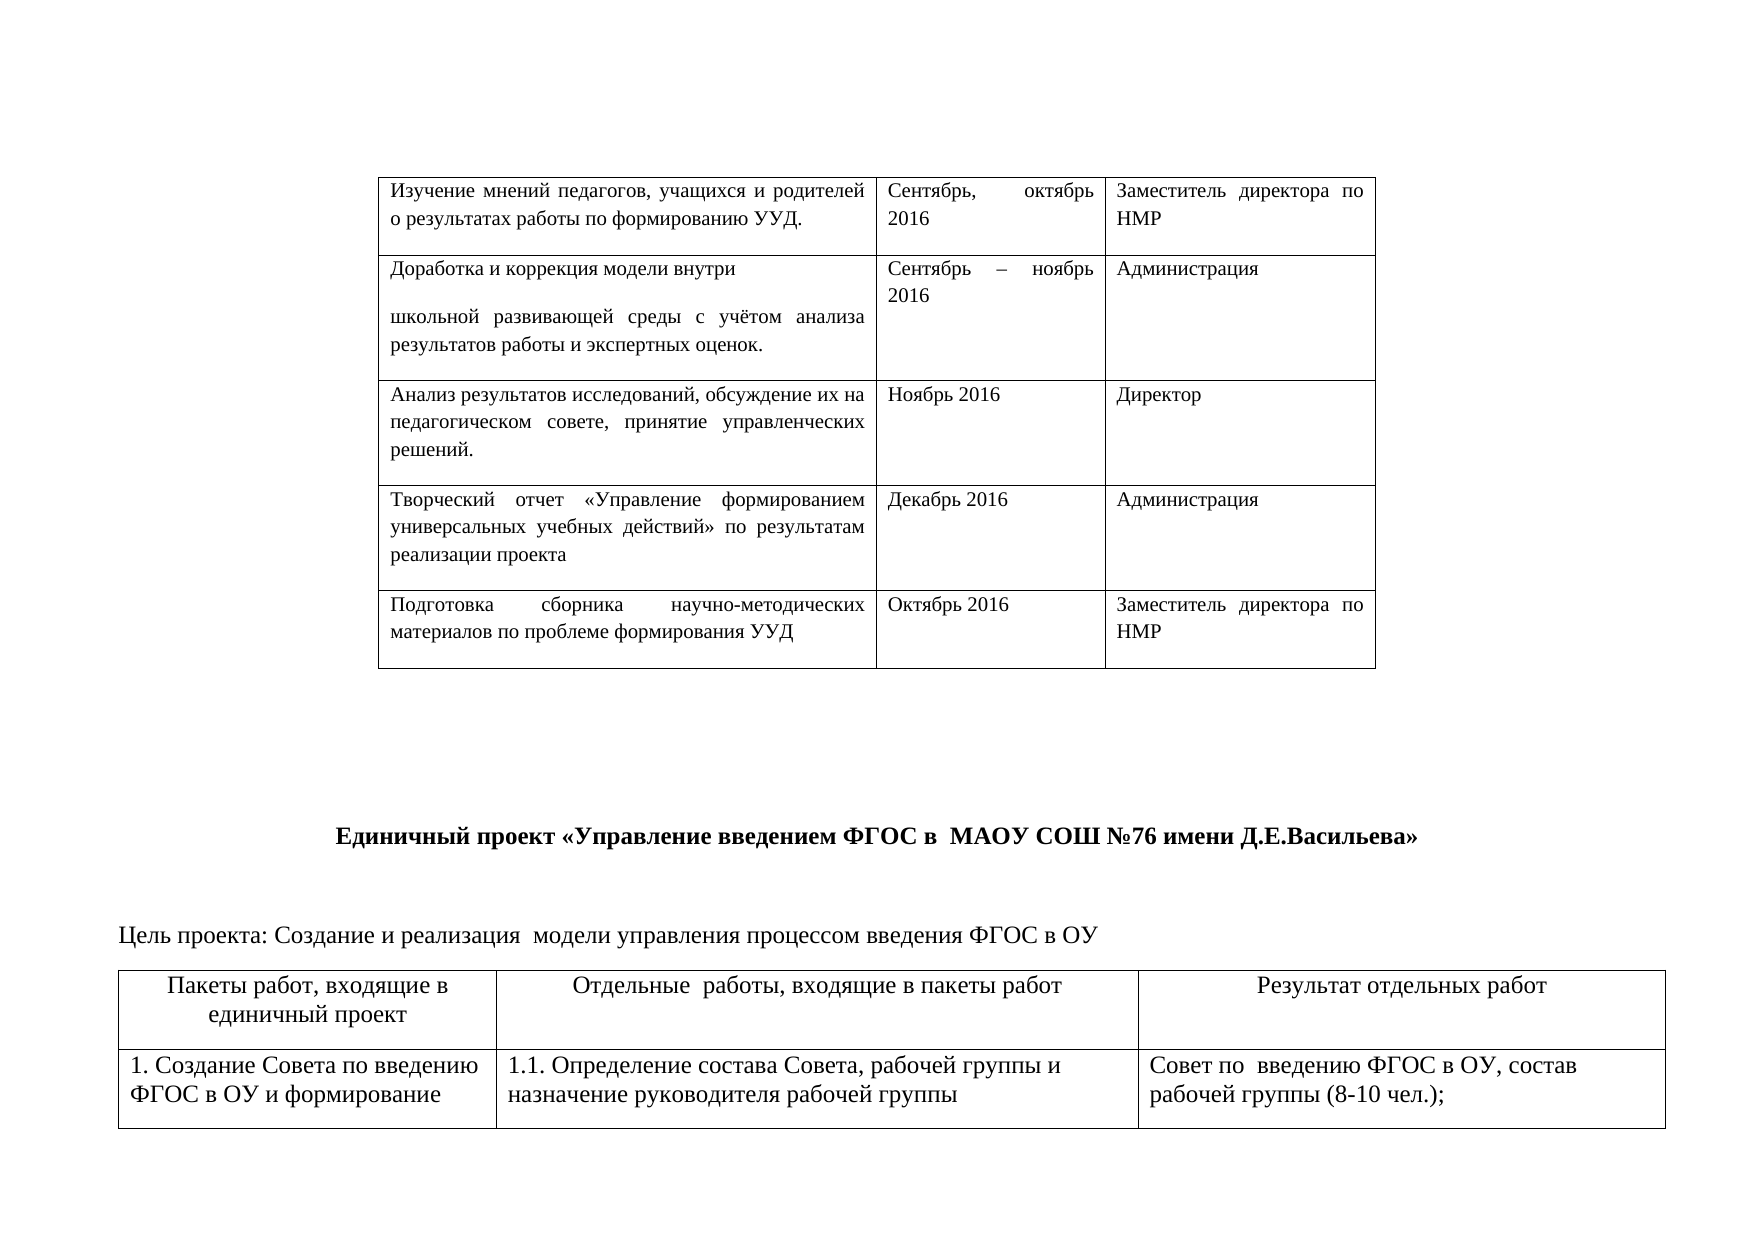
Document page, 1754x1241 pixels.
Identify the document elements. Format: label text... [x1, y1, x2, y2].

text Цель проекта: Создание и реализация модели управления процессом введения ФГОС в ОУ [118, 920, 1636, 949]
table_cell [119, 1050, 496, 1128]
table_cell Доработка и коррекция модели внутри школьной развивающей среды с учётом анализа результатов работы и экспертных оценок. [379, 256, 876, 380]
table_cell Анализ результатов исследований, обсуждение их на педагогическом совете, принятие управленческих решений. [379, 381, 876, 485]
table_cell Ноябрь 2016 [877, 381, 1105, 485]
table_header Отдельные работы, входящие в пакеты работ [497, 971, 1138, 1049]
table_header Пакеты работ, входящие в единичный проект [119, 971, 496, 1049]
table_cell Декабрь 2016 [877, 486, 1105, 590]
table_cell Октябрь 2016 [877, 591, 1105, 668]
table_cell Администрация [1106, 256, 1375, 380]
table_cell Творческий отчет «Управление формированием универсальных учебных действий» по результатам реализации проекта [379, 486, 876, 590]
table_cell 1.1. Определение состава Совета, рабочей группы и назначение руководителя рабочей группы [497, 1050, 1138, 1128]
table_cell Директор [1106, 381, 1375, 485]
table_cell Администрация [1106, 486, 1375, 590]
table_header Результат отдельных работ [1139, 971, 1665, 1049]
text Единичный проект «Управление введением ФГОС в МАОУ СОШ №76 имени Д.Е.Васильева» [118, 821, 1636, 849]
table_cell Изучение мнений педагогов, учащихся и родителей о результатах работы по формированию УУД. [379, 178, 876, 254]
table_cell Подготовка сборника научно-методических материалов по проблеме формирования УУД [379, 591, 876, 668]
table_cell Сентябрь, октябрь 2016 [877, 178, 1105, 254]
table_cell Заместитель директора по НМР [1106, 178, 1375, 254]
table_cell Заместитель директора по НМР [1106, 591, 1375, 668]
table_cell Сентябрь – ноябрь 2016 [877, 256, 1105, 380]
table_cell Совет по введению ФГОС в ОУ, состав рабочей группы (8-10 чел.); [1139, 1050, 1665, 1128]
